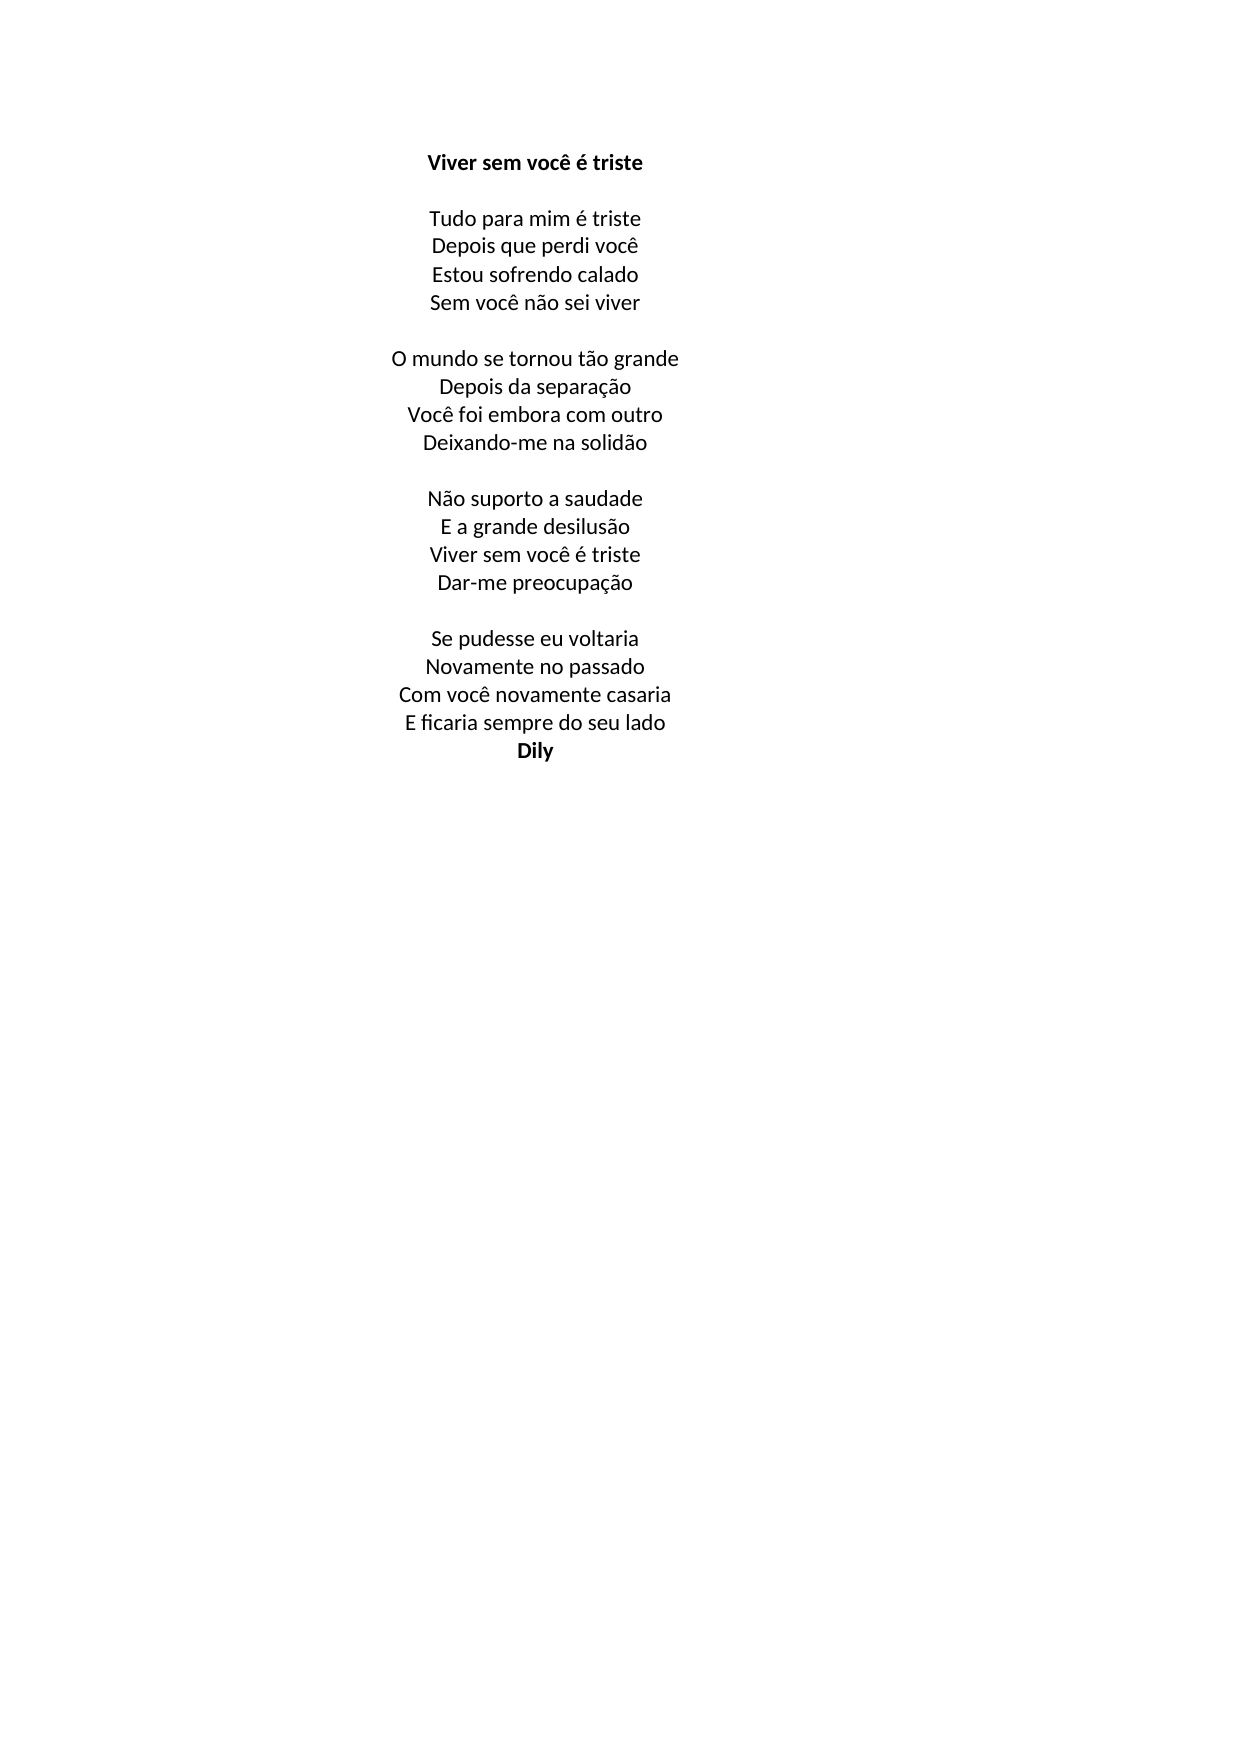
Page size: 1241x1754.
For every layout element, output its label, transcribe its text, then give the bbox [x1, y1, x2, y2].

text Sem você não sei viver [59, 288, 1011, 316]
text Não suporto a saudade [59, 484, 1011, 512]
text Dily [59, 736, 1011, 764]
text E ficaria sempre do seu lado [59, 708, 1011, 736]
text Viver sem você é triste [59, 148, 1011, 176]
text O mundo se tornou tão grande [59, 344, 1011, 372]
text Com você novamente casaria [59, 680, 1011, 708]
text Dar-me preocupação [59, 568, 1011, 596]
text Tudo para mim é triste [59, 204, 1011, 232]
text Viver sem você é triste [59, 540, 1011, 568]
text E a grande desilusão [59, 512, 1011, 540]
text Depois da separação [59, 372, 1011, 400]
text Novamente no passado [59, 652, 1011, 680]
text Se pudesse eu voltaria [59, 624, 1011, 652]
text Deixando-me na solidão [59, 428, 1011, 456]
text Estou sofrendo calado [59, 260, 1011, 288]
text Depois que perdi você [59, 232, 1011, 260]
text Você foi embora com outro [59, 400, 1011, 428]
